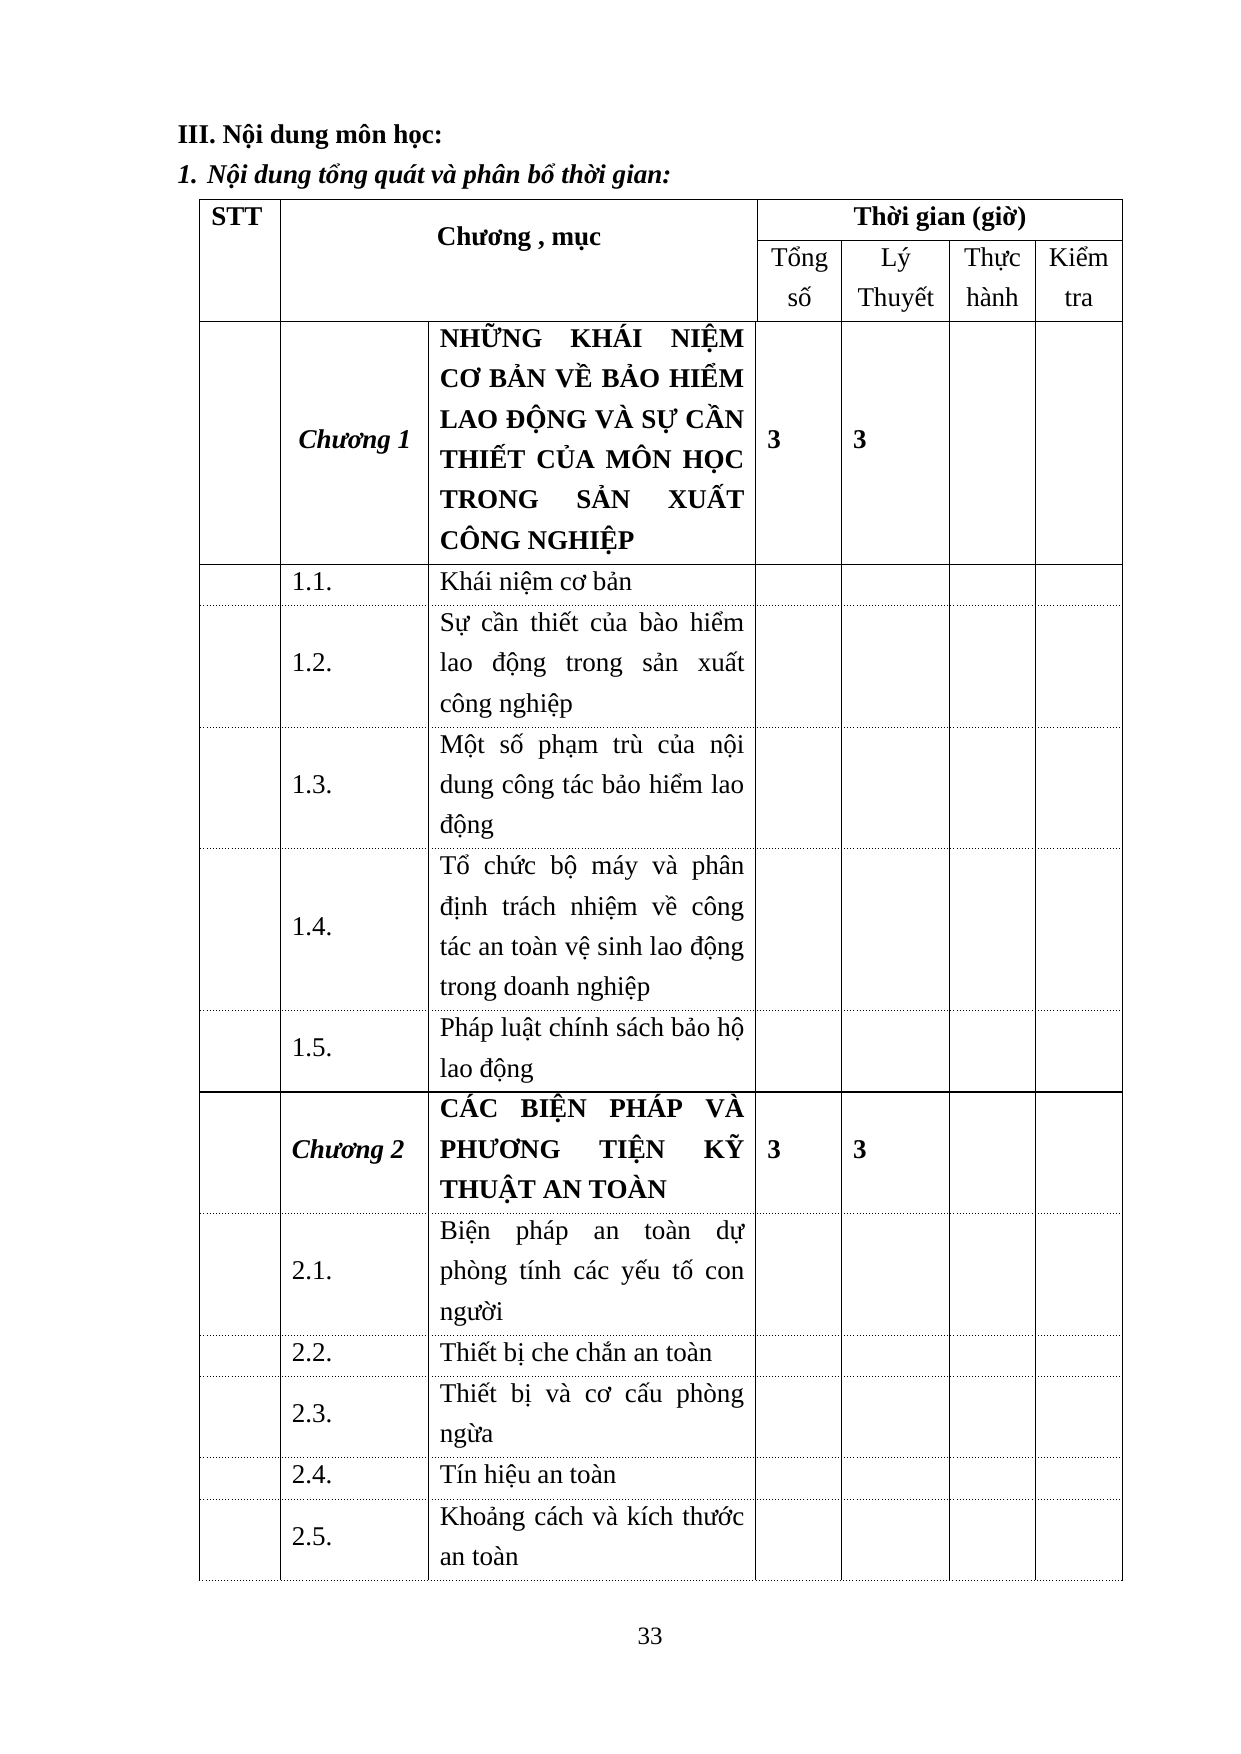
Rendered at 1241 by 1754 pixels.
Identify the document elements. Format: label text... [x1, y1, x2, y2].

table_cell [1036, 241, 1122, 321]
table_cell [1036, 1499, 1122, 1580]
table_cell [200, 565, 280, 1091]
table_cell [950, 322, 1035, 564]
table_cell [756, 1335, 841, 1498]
text III. Nội dung môn học: [177, 118, 1122, 149]
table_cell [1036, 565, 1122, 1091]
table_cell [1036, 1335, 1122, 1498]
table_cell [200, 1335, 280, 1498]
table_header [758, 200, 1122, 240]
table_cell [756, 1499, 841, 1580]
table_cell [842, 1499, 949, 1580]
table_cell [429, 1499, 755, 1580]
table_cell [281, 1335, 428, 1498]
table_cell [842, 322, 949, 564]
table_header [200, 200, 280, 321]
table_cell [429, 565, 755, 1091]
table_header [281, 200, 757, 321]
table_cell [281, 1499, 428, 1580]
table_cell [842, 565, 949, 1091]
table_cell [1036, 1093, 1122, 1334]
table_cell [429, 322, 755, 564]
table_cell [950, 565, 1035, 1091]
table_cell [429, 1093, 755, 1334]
text 1. Nội dung tổng quát và phân bổ thời gian: [177, 158, 1122, 190]
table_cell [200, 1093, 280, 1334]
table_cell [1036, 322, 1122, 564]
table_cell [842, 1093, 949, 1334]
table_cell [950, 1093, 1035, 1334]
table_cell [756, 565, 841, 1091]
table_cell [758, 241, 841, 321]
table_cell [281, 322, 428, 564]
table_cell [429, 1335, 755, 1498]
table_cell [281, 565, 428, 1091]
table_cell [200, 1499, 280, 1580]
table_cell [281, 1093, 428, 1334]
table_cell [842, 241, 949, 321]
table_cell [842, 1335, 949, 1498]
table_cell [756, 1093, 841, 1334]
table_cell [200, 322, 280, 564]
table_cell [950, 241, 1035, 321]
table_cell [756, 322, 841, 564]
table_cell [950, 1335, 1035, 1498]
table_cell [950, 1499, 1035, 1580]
